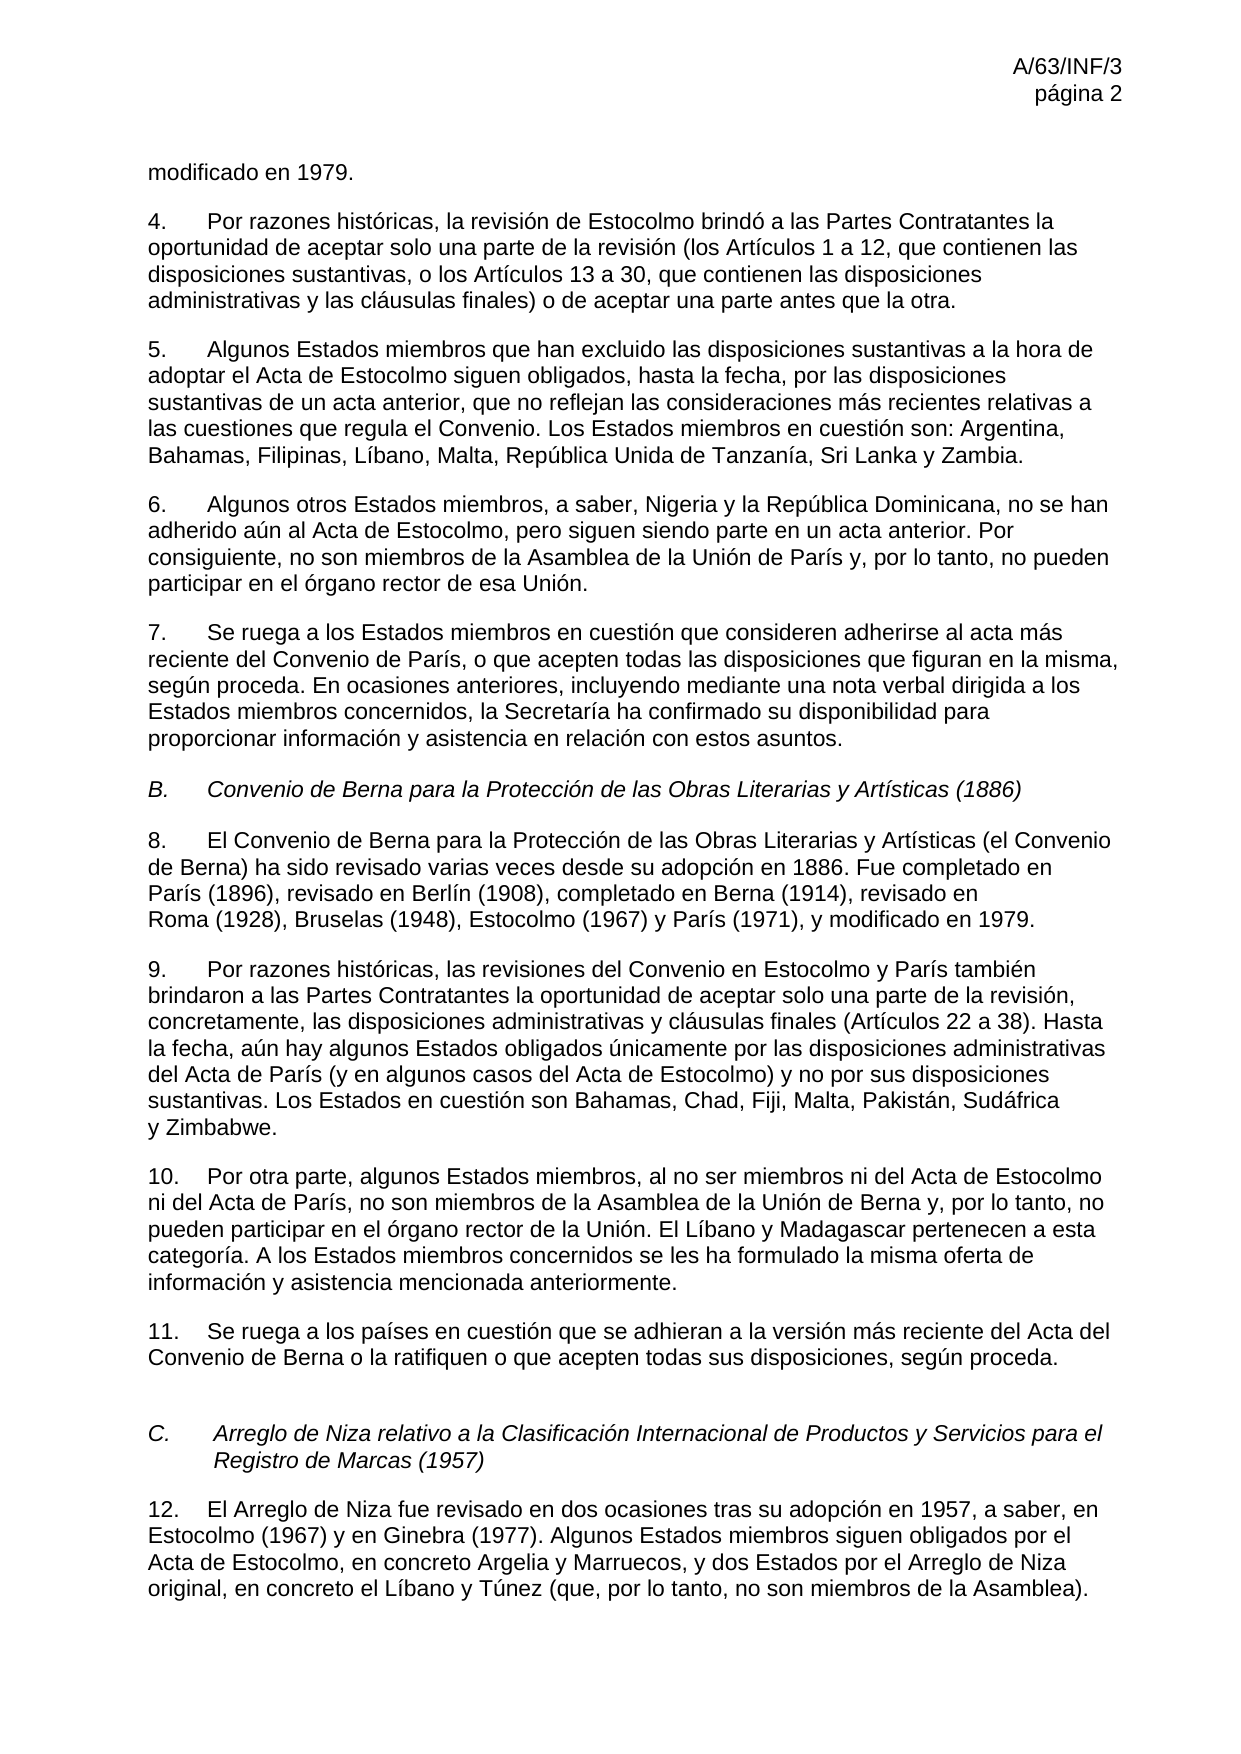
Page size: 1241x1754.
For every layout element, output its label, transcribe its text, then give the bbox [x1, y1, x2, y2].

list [148, 1496, 1122, 1601]
list El Convenio de Berna para la Protección de las Obras Literarias y Artísticas (el Convenio de Berna) ha sido revisado varias veces desde su adopción en 1886. Fue completado en París (1896), revisado en Berlín (1908), completado en Berna (1914), revisado en Roma (1928), Bruselas (1948), Estocolmo (1967) y París (1971), y modificado en 1979. [148, 827, 1122, 933]
list Se ruega a los Estados miembros en cuestión que consideren adherirse al acta más reciente del Convenio de París, o que acepten todas las disposiciones que figuran en la misma, según proceda. En ocasiones anteriores, incluyendo mediante una nota verbal dirigida a los Estados miembros concernidos, la Secretaría ha confirmado su disponibilidad para proporcionar información y asistencia en relación con estos asuntos. [148, 619, 1122, 751]
list Algunos Estados miembros que han excluido las disposiciones sustantivas a la hora de adoptar el Acta de Estocolmo siguen obligados, hasta la fecha, por las disposiciones sustantivas de un acta anterior, que no reflejan las consideraciones más recientes relativas a las cuestiones que regula el Convenio. Los Estados miembros en cuestión son: Argentina, Bahamas, Filipinas, Líbano, Malta, República Unida de Tanzanía, Sri Lanka y Zambia. [148, 336, 1122, 468]
list Por razones históricas, la revisión de Estocolmo brindó a las Partes Contratantes la oportunidad de aceptar solo una parte de la revisión (los Artículos 1 a 12, que contienen las disposiciones sustantivas, o los Artículos 13 a 30, que contienen las disposiciones administrativas y las cláusulas finales) o de aceptar una parte antes que la otra. [148, 208, 1122, 313]
list Por otra parte, algunos Estados miembros, al no ser miembros ni del Acta de Estocolmo ni del Acta de París, no son miembros de la Asamblea de la Unión de Berna y, por lo tanto, no pueden participar en el órgano rector de la Unión. El Líbano y Madagascar pertenecen a esta categoría. A los Estados miembros concernidos se les ha formulado la misma oferta de información y asistencia mencionada anteriormente. [148, 1163, 1122, 1295]
list Por razones históricas, las revisiones del Convenio en Estocolmo y París también brindaron a las Partes Contratantes la oportunidad de aceptar solo una parte de la revisión, concretamente, las disposiciones administrativas y cláusulas finales (Artículos 22 a 38). Hasta la fecha, aún hay algunos Estados obligados únicamente por las disposiciones administrativas del Acta de París (y en algunos casos del Acta de Estocolmo) y no por sus disposiciones sustantivas. Los Estados en cuestión son Bahamas, Chad, Fiji, Malta, Pakistán, Sudáfrica y Zimbabwe. [148, 956, 1122, 1140]
text B. Convenio de Berna para la Protección de las Obras Literarias y Artísticas (1886) [148, 776, 1122, 802]
list Se ruega a los países en cuestión que se adhieran a la versión más reciente del Acta del Convenio de Berna o la ratifiquen o que acepten todas sus disposiciones, según proceda. [148, 1318, 1122, 1370]
list Algunos otros Estados miembros, a saber, Nigeria y la República Dominicana, no se han adherido aún al Acta de Estocolmo, pero siguen siendo parte en un acta anterior. Por consiguiente, no son miembros de la Asamblea de la Unión de París y, por lo tanto, no pueden participar en el órgano rector de esa Unión. [148, 491, 1122, 596]
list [148, 158, 1122, 185]
text C. Arreglo de Niza relativo a la Clasificación Internacional de Productos y Servicios para el Registro de Marcas (1957) [148, 1420, 1122, 1473]
